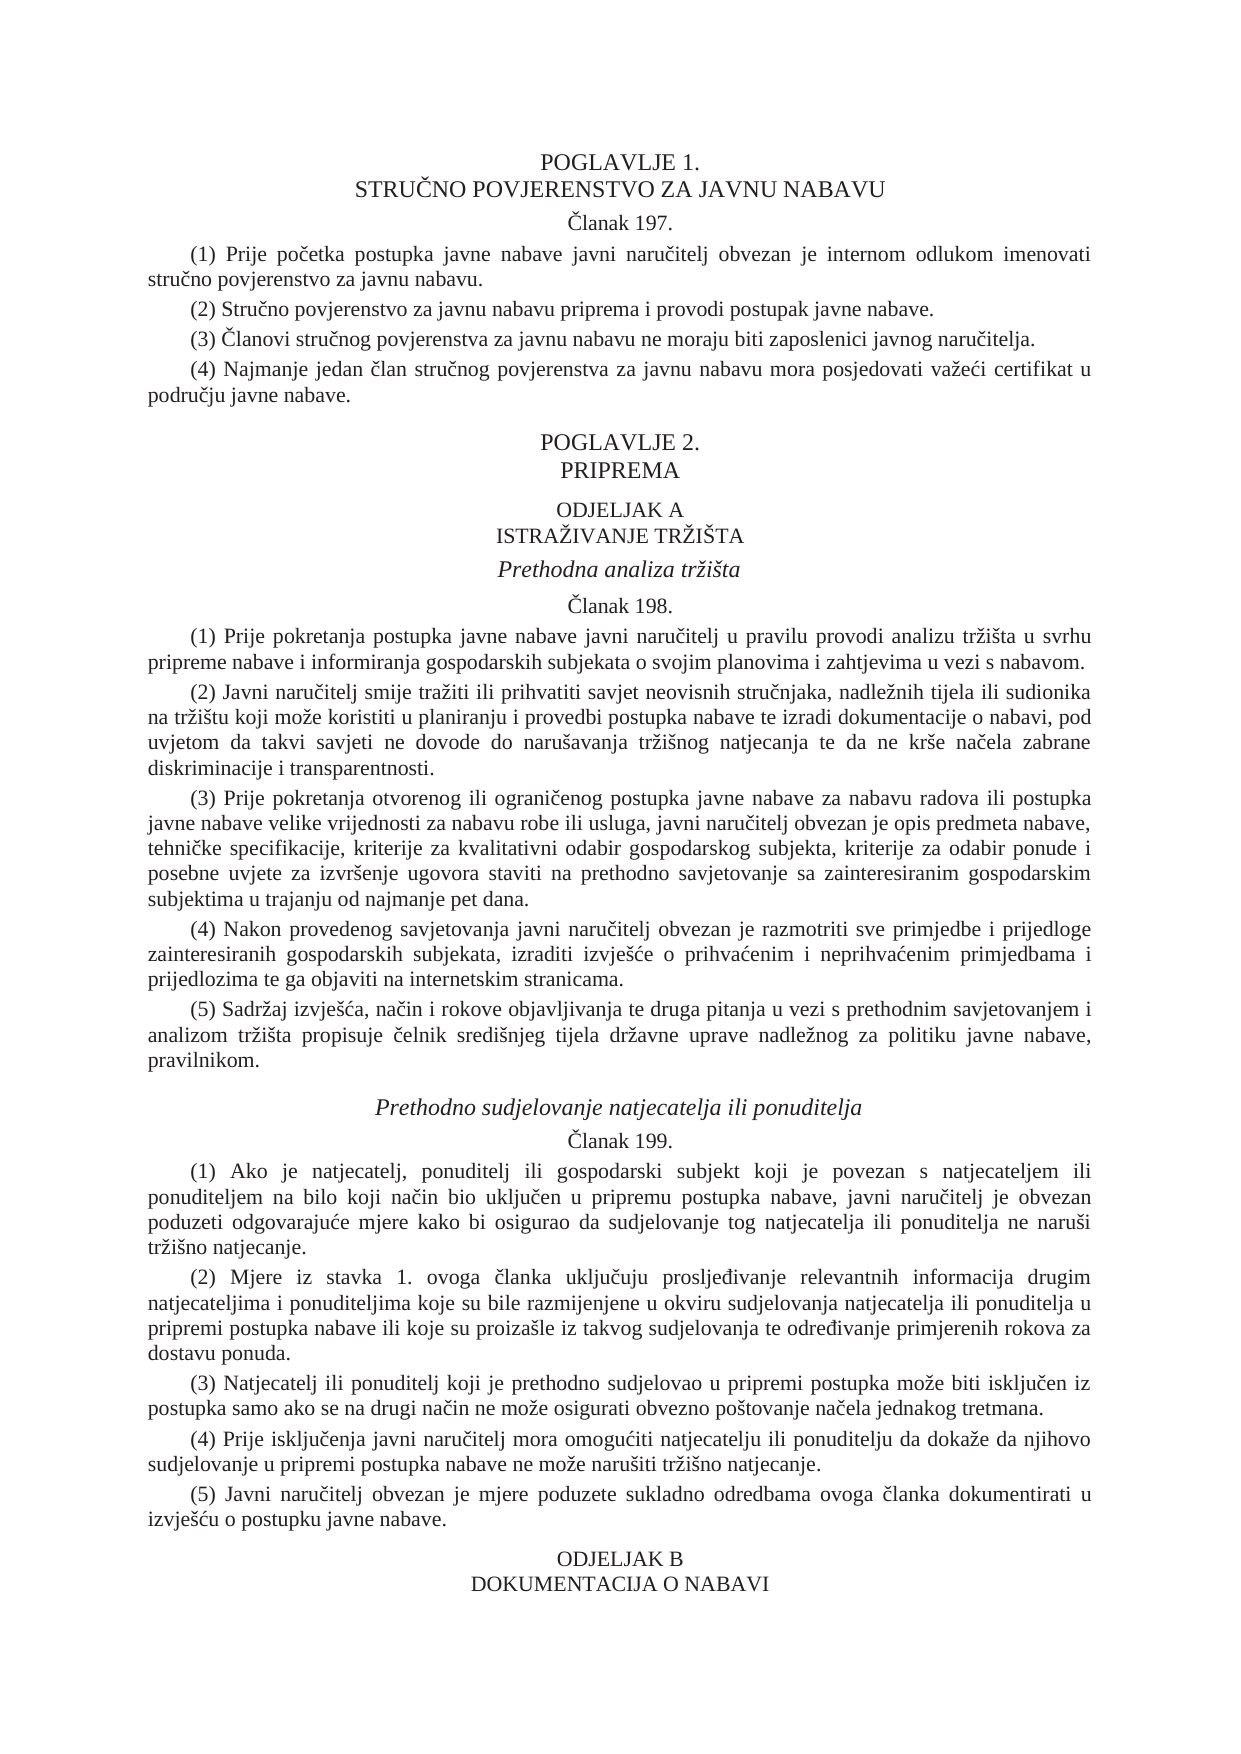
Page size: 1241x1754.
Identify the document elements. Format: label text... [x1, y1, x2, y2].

text Članak 197. [148, 210, 1093, 236]
text (3) Natjecatelj ili ponuditelj koji je prethodno sudjelovao u pripremi postupka može biti isključen iz postupka samo ako se na drugi način ne može osigurati obvezno poštovanje načela jednakog tretmana. [148, 1370, 1093, 1421]
text ODJELJAK B DOKUMENTACIJA O NABAVI [148, 1546, 1093, 1596]
text (5) Javni naručitelj obvezan je mjere poduzete sukladno odredbama ovoga članka dokumentirati u izvješću o postupku javne nabave. [148, 1481, 1093, 1531]
text (4) Nakon provedenog savjetovanja javni naručitelj obvezan je razmotriti sve primjedbe i prijedloge zainteresiranih gospodarskih subjekata, izraditi izvješće o prihvaćenim i neprihvaćenim primjedbama i prijedlozima te ga objaviti na internetskim stranicama. [148, 916, 1093, 991]
text Članak 198. [148, 593, 1093, 618]
text (1) Ako je natjecatelj, ponuditelj ili gospodarski subjekt koji je povezan s natjecateljem ili ponuditeljem na bilo koji način bio uključen u pripremu postupka nabave, javni naručitelj je obvezan poduzeti odgovarajuće mjere kako bi osigurao da sudjelovanje tog natjecatelja ili ponuditelja ne naruši tržišno natjecanje. [148, 1158, 1093, 1259]
text Članak 199. [148, 1128, 1093, 1153]
text POGLAVLJE 2. PRIPREMA [148, 428, 1093, 483]
text (1) Prije početka postupka javne nabave javni naručitelj obvezan je internom odlukom imenovati stručno povjerenstvo za javnu nabavu. [148, 241, 1093, 291]
text ODJELJAK A ISTRAŽIVANJE TRŽIŠTA [148, 497, 1093, 548]
text Prethodno sudjelovanje natjecatelja ili ponuditelja [148, 1093, 1093, 1121]
text (4) Prije isključenja javni naručitelj mora omogućiti natjecatelju ili ponuditelju da dokaže da njihovo sudjelovanje u pripremi postupka nabave ne može narušiti tržišno natjecanje. [148, 1426, 1093, 1476]
text (1) Prije pokretanja postupka javne nabave javni naručitelj u pravilu provodi analizu tržišta u svrhu pripreme nabave i informiranja gospodarskih subjekata o svojim planovima i zahtjevima u vezi s nabavom. [148, 623, 1093, 674]
text (2) Mjere iz stavka 1. ovoga članka uključuju prosljeđivanje relevantnih informacija drugim natjecateljima i ponuditeljima koje su bile razmijenjene u okviru sudjelovanja natjecatelja ili ponuditelja u pripremi postupka nabave ili koje su proizašle iz takvog sudjelovanja te određivanje primjerenih rokova za dostavu ponuda. [148, 1264, 1093, 1365]
text (5) Sadržaj izvješća, način i rokove objavljivanja te druga pitanja u vezi s prethodnim savjetovanjem i analizom tržišta propisuje čelnik središnjeg tijela državne uprave nadležnog za politiku javne nabave, pravilnikom. [148, 996, 1093, 1072]
text (3) Članovi stručnog povjerenstva za javnu nabavu ne moraju biti zaposlenici javnog naručitelja. [148, 326, 1093, 351]
text (3) Prije pokretanja otvorenog ili ograničenog postupka javne nabave za nabavu radova ili postupka javne nabave velike vrijednosti za nabavu robe ili usluga, javni naručitelj obvezan je opis predmeta nabave, tehničke specifikacije, kriterije za kvalitativni odabir gospodarskog subjekta, kriterije za odabir ponude i posebne uvjete za izvršenje ugovora staviti na prethodno savjetovanje sa zainteresiranim gospodarskim subjektima u trajanju od najmanje pet dana. [148, 785, 1093, 911]
text POGLAVLJE 1. STRUČNO POVJERENSTVO ZA JAVNU NABAVU [148, 148, 1093, 203]
text Prethodna analiza tržišta [148, 555, 1093, 582]
text (4) Najmanje jedan član stručnog povjerenstva za javnu nabavu mora posjedovati važeći certifikat u području javne nabave. [148, 356, 1093, 407]
text (2) Javni naručitelj smije tražiti ili prihvatiti savjet neovisnih stručnjaka, nadležnih tijela ili sudionika na tržištu koji može koristiti u planiranju i provedbi postupka nabave te izradi dokumentacije o nabavi, pod uvjetom da takvi savjeti ne dovode do narušavanja tržišnog natjecanja te da ne krše načela zabrane diskriminacije i transparentnosti. [148, 679, 1093, 780]
text (2) Stručno povjerenstvo za javnu nabavu priprema i provodi postupak javne nabave. [148, 296, 1093, 321]
